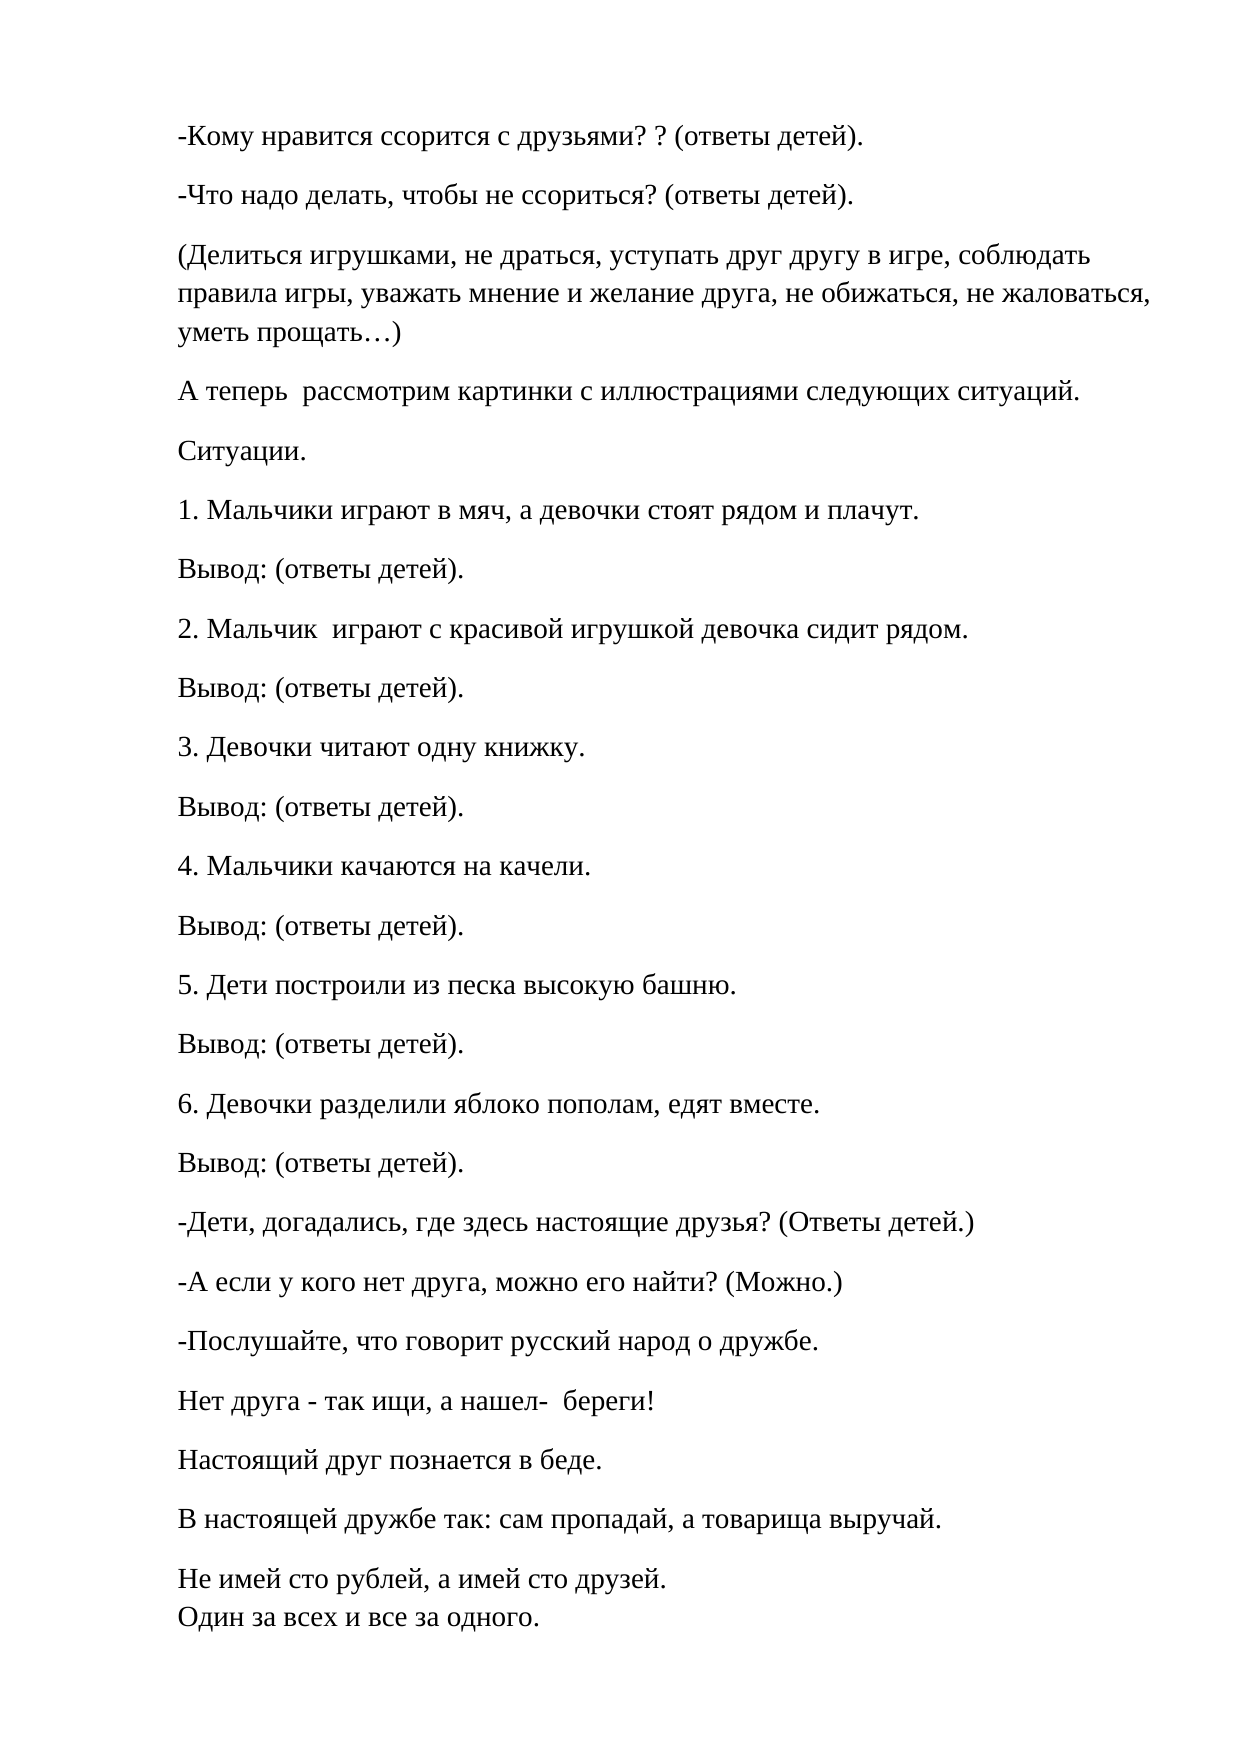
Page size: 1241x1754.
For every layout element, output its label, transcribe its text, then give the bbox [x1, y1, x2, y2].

text 4. Мальчики качаются на качели. [177, 848, 1152, 882]
text Вывод: (ответы детей). [177, 551, 1152, 585]
text А теперь рассмотрим картинки с иллюстрациями следующих ситуаций. [177, 373, 1152, 407]
text (Делиться игрушками, не драться, уступать друг другу в игре, соблюдать правила игры, уважать мнение и желание друга, не обижаться, не жаловаться, уметь прощать…) [177, 237, 1152, 347]
text Вывод: (ответы детей). [177, 908, 1152, 941]
text 3. Девочки читают одну книжку. [177, 729, 1152, 763]
text Вывод: (ответы детей). [177, 670, 1152, 704]
text -Послушайте, что говорит русский народ о дружбе. [177, 1323, 1152, 1357]
text Настоящий друг познается в беде. [177, 1442, 1152, 1476]
text 5. Дети построили из песка высокую башню. [177, 967, 1152, 1001]
text -Кому нравится ссорится с друзьями? ? (ответы детей). [177, 118, 1152, 152]
text 1. Мальчики играют в мяч, а девочки стоят рядом и плачут. [177, 492, 1152, 526]
text Вывод: (ответы детей). [177, 789, 1152, 822]
text В настоящей дружбе так: сам пропадай, а товарища выручай. [177, 1501, 1152, 1535]
text Нет друга - так ищи, а нашел- береги! [177, 1383, 1152, 1416]
text -Что надо делать, чтобы не ссориться? (ответы детей). [177, 177, 1152, 211]
text 6. Девочки разделили яблоко пополам, едят вместе. [177, 1086, 1152, 1119]
text Вывод: (ответы детей). [177, 1145, 1152, 1179]
text -А если у кого нет друга, можно его найти? (Можно.) [177, 1264, 1152, 1297]
text 2. Мальчик играют с красивой игрушкой девочка сидит рядом. [177, 611, 1152, 644]
text Ситуации. [177, 433, 1152, 466]
text -Дети, догадались, где здесь настоящие друзья? (Ответы детей.) [177, 1204, 1152, 1238]
text Вывод: (ответы детей). [177, 1026, 1152, 1060]
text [177, 1561, 1152, 1633]
